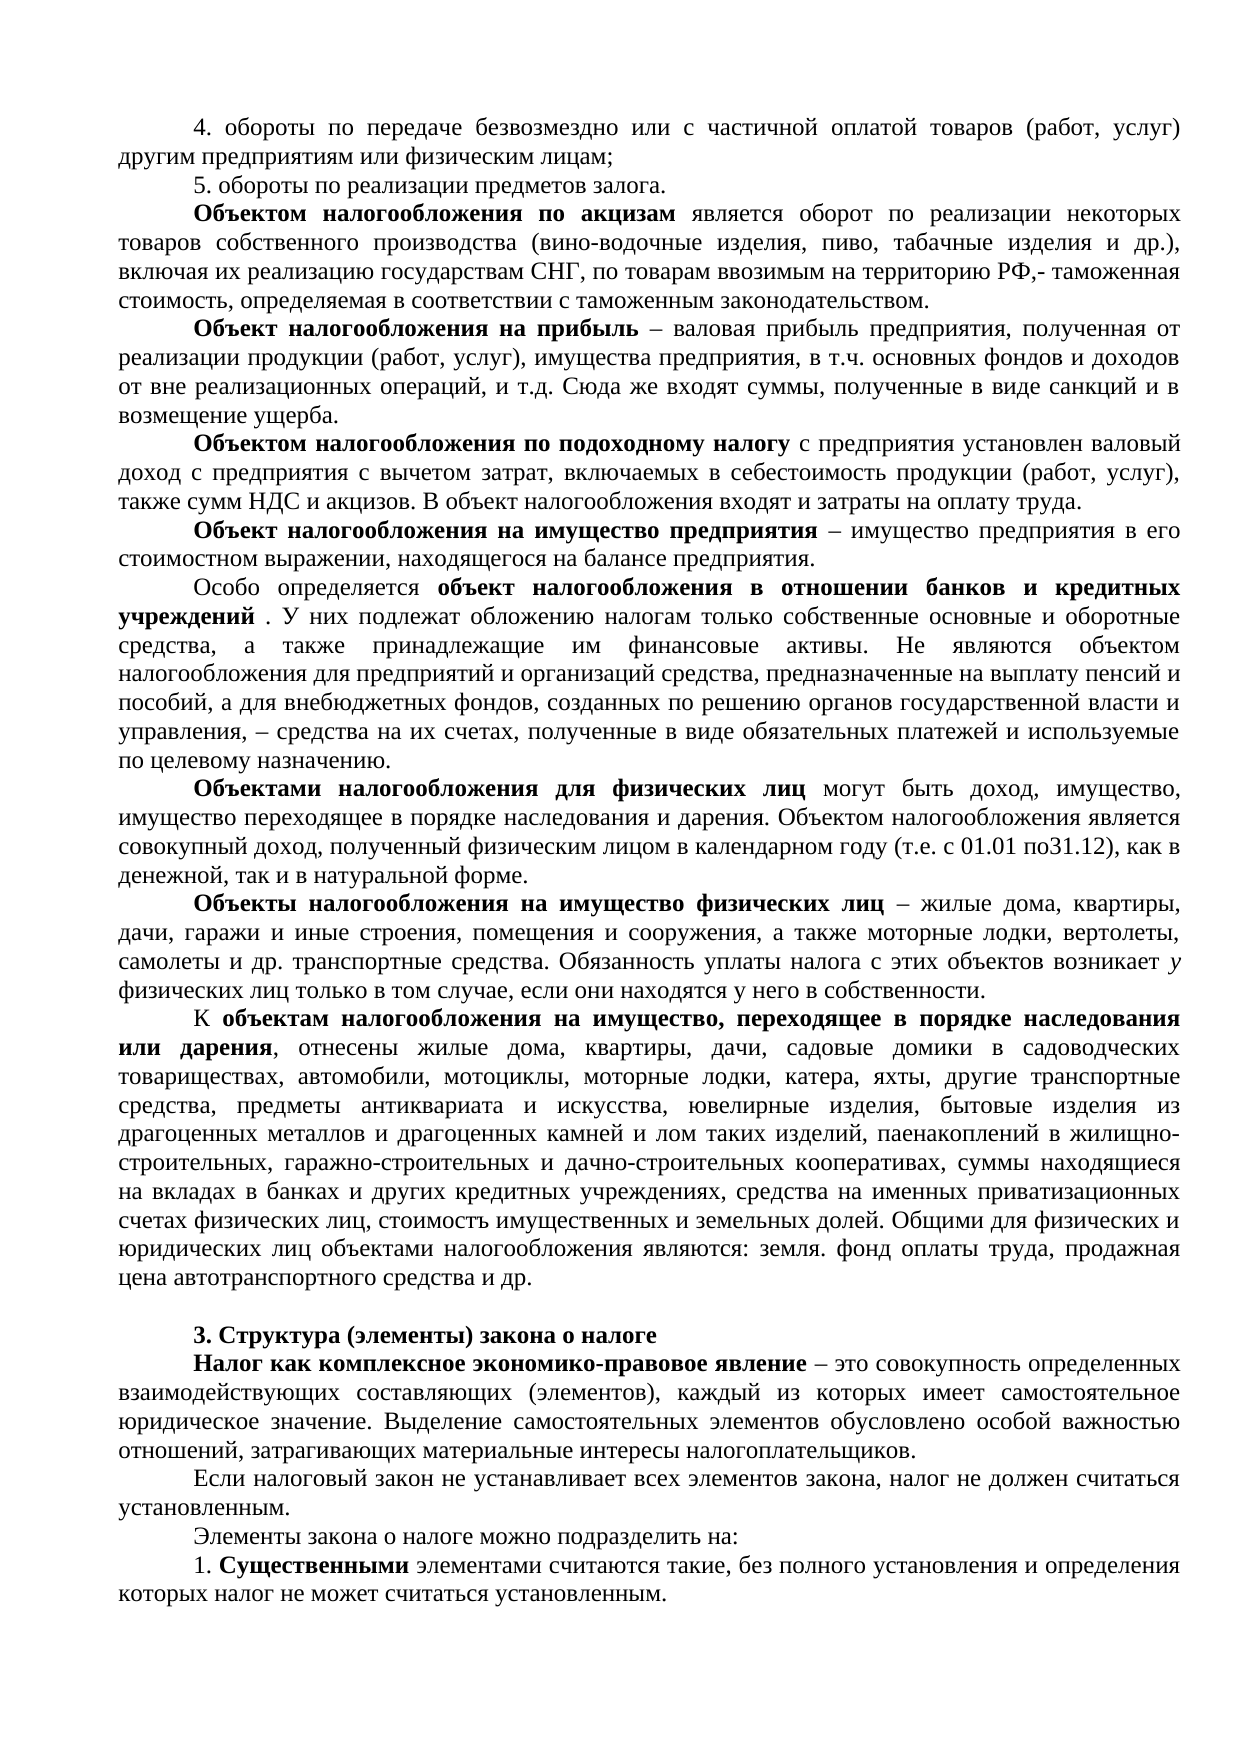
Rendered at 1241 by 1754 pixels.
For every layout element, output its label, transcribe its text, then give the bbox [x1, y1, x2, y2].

text 3. Структура (элементы) закона о налоге [118, 1320, 1181, 1348]
text Особо определяется объект налогообложения в отношении банков и кредитных учреждений . У них подлежат обложению налогам только собственные основные и оборотные средства, а также принадлежащие им финансовые активы. Не являются объектом налогообложения для предприятий и организаций средства, предназначенные на выплату пенсий и пособий, а для внебюджетных фондов, созданных по решению органов государственной власти и управления, – средства на их счетах, полученные в виде обязательных платежей и используемые по целевому назначению. [118, 572, 1181, 773]
text Объекты налогообложения на имущество физических лиц – жилые дома, квартиры, дачи, гаражи и иные строения, помещения и сооружения, а также моторные лодки, вертолеты, самолеты и др. транспортные средства. Обязанность уплаты налога с этих объектов возникает у физических лиц только в том случае, если они находятся у него в собственности. [118, 888, 1181, 1003]
text 5. обороты по реализации предметов залога. [118, 170, 1181, 198]
text Налог как комплексное экономико-правовое явление – это совокупность определенных взаимодействующих составляющих (элементов), каждый из которых имеет самостоятельное юридическое значение. Выделение самостоятельных элементов обусловлено особой важностью отношений, затрагивающих материальные интересы налогоплательщиков. [118, 1348, 1181, 1463]
text Объектом налогообложения по подоходному налогу с предприятия установлен валовый доход с предприятия с вычетом затрат, включаемых в себестоимость продукции (работ, услуг), также сумм НДС и акцизов. В объект налогообложения входят и затраты на оплату труда. [118, 428, 1181, 515]
text Объект налогообложения на имущество предприятия – имущество предприятия в его стоимостном выражении, находящегося на балансе предприятия. [118, 515, 1181, 572]
text К объектам налогообложения на имущество, переходящее в порядке наследования или дарения, отнесены жилые дома, квартиры, дачи, садовые домики в садоводческих товариществах, автомобили, мотоциклы, моторные лодки, катера, яхты, другие транспортные средства, предметы антиквариата и искусства, ювелирные изделия, бытовые изделия из драгоценных металлов и драгоценных камней и лом таких изделий, паенакоплений в жилищно-строительных, гаражно-строительных и дачно-строительных кооперативах, суммы находящиеся на вкладах в банках и других кредитных учреждениях, средства на именных приватизационных счетах физических лиц, стоимостъ имущественных и земельных долей. Общими для физических и юридических лиц объектами налогообложения являются: земля. фонд оплаты труда, продажная цена автотранспортного средства и др. [118, 1003, 1181, 1291]
text Элементы закона о налоге можно подразделить на: [118, 1521, 1181, 1550]
text Объект налогообложения на прибыль – валовая прибыль предприятия, полученная от реализации продукции (работ, услуг), имущества предприятия, в т.ч. основных фондов и доходов от вне реализационных операций, и т.д. Сюда же входят суммы, полученные в виде санкций и в возмещение ущерба. [118, 313, 1181, 428]
text 4. обороты по передаче безвозмездно или с частичной оплатой товаров (работ, услуг) другим предприятиям или физическим лицам; [118, 112, 1181, 170]
text Объектами налогообложения для физических лиц могут быть доход, имущество, имущество переходящее в порядке наследования и дарения. Объектом налогообложения является совокупный доход, полученный физическим лицом в календарном году (т.е. с 01.01 по31.12), как в денежной, так и в натуральной форме. [118, 773, 1181, 888]
text Объектом налогообложения по акцизам является оборот по реализации некоторых товаров собственного производства (вино-водочные изделия, пиво, табачные изделия и др.), включая их реализацию государствам СНГ, по товарам ввозимым на территорию РФ,- таможенная стоимость, определяемая в соответствии с таможенным законодательством. [118, 198, 1181, 313]
text 1. Существенными элементами считаются такие, без полного установления и определения которых налог не может считаться установленным. [118, 1550, 1181, 1607]
text Если налоговый закон не устанавливает всех элементов закона, налог не должен считаться установленным. [118, 1463, 1181, 1521]
